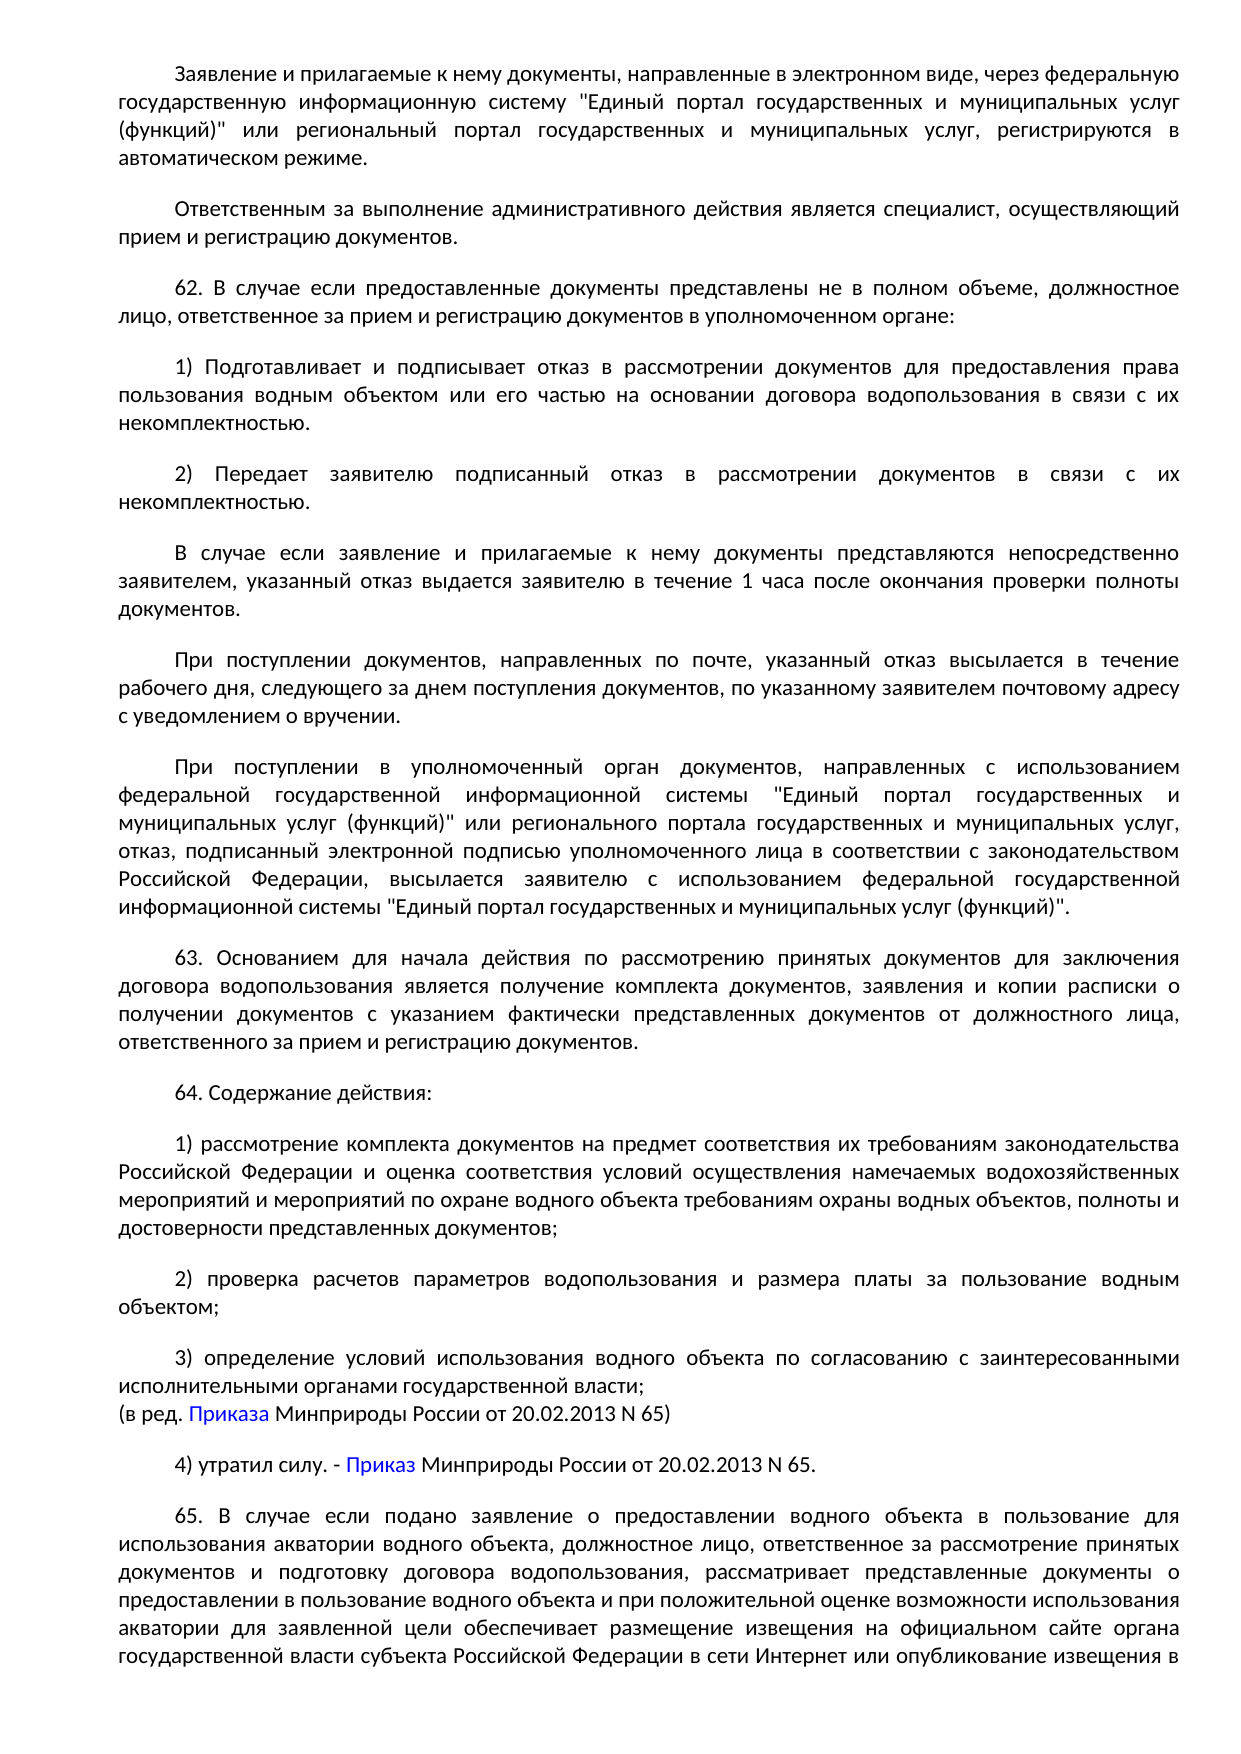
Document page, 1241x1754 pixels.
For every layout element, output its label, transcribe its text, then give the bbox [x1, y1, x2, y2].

text 62. В случае если предоставленные документы представлены не в полном объеме, должностное лицо, ответственное за прием и регистрацию документов в уполномоченном органе: [118, 273, 1181, 329]
text 63. Основанием для начала действия по рассмотрению принятых документов для заключения договора водопользования является получение комплекта документов, заявления и копии расписки о получении документов с указанием фактически представленных документов от должностного лица, ответственного за прием и регистрацию документов. [118, 943, 1181, 1055]
text Заявление и прилагаемые к нему документы, направленные в электронном виде, через федеральную государственную информационную систему "Единый портал государственных и муниципальных услуг (функций)" или региональный портал государственных и муниципальных услуг, регистрируются в автоматическом режиме. [118, 59, 1181, 171]
text (в ред. Приказа Минприроды России от 20.02.2013 N 65) [118, 1399, 1181, 1427]
text 3) определение условий использования водного объекта по согласованию с заинтересованными исполнительными органами государственной власти; [118, 1343, 1181, 1399]
text 1) рассмотрение комплекта документов на предмет соответствия их требованиям законодательства Российской Федерации и оценка соответствия условий осуществления намечаемых водохозяйственных мероприятий и мероприятий по охране водного объекта требованиям охраны водных объектов, полноты и достоверности представленных документов; [118, 1129, 1181, 1241]
text 1) Подготавливает и подписывает отказ в рассмотрении документов для предоставления права пользования водным объектом или его частью на основании договора водопользования в связи с их некомплектностью. [118, 352, 1181, 436]
text При поступлении в уполномоченный орган документов, направленных с использованием федеральной государственной информационной системы "Единый портал государственных и муниципальных услуг (функций)" или регионального портала государственных и муниципальных услуг, отказ, подписанный электронной подписью уполномоченного лица в соответствии с законодательством Российской Федерации, высылается заявителю с использованием федеральной государственной информационной системы "Единый портал государственных и муниципальных услуг (функций)". [118, 752, 1181, 920]
text В случае если заявление и прилагаемые к нему документы представляются непосредственно заявителем, указанный отказ выдается заявителю в течение 1 часа после окончания проверки полноты документов. [118, 538, 1181, 622]
text При поступлении документов, направленных по почте, указанный отказ высылается в течение рабочего дня, следующего за днем поступления документов, по указанному заявителем почтовому адресу с уведомлением о вручении. [118, 645, 1181, 729]
text 64. Содержание действия: [118, 1078, 1181, 1106]
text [118, 1501, 1181, 1669]
text 4) утратил силу. - Приказ Минприроды России от 20.02.2013 N 65. [118, 1450, 1181, 1478]
text 2) проверка расчетов параметров водопользования и размера платы за пользование водным объектом; [118, 1264, 1181, 1320]
text 2) Передает заявителю подписанный отказ в рассмотрении документов в связи с их некомплектностью. [118, 459, 1181, 515]
text Ответственным за выполнение административного действия является специалист, осуществляющий прием и регистрацию документов. [118, 194, 1181, 250]
